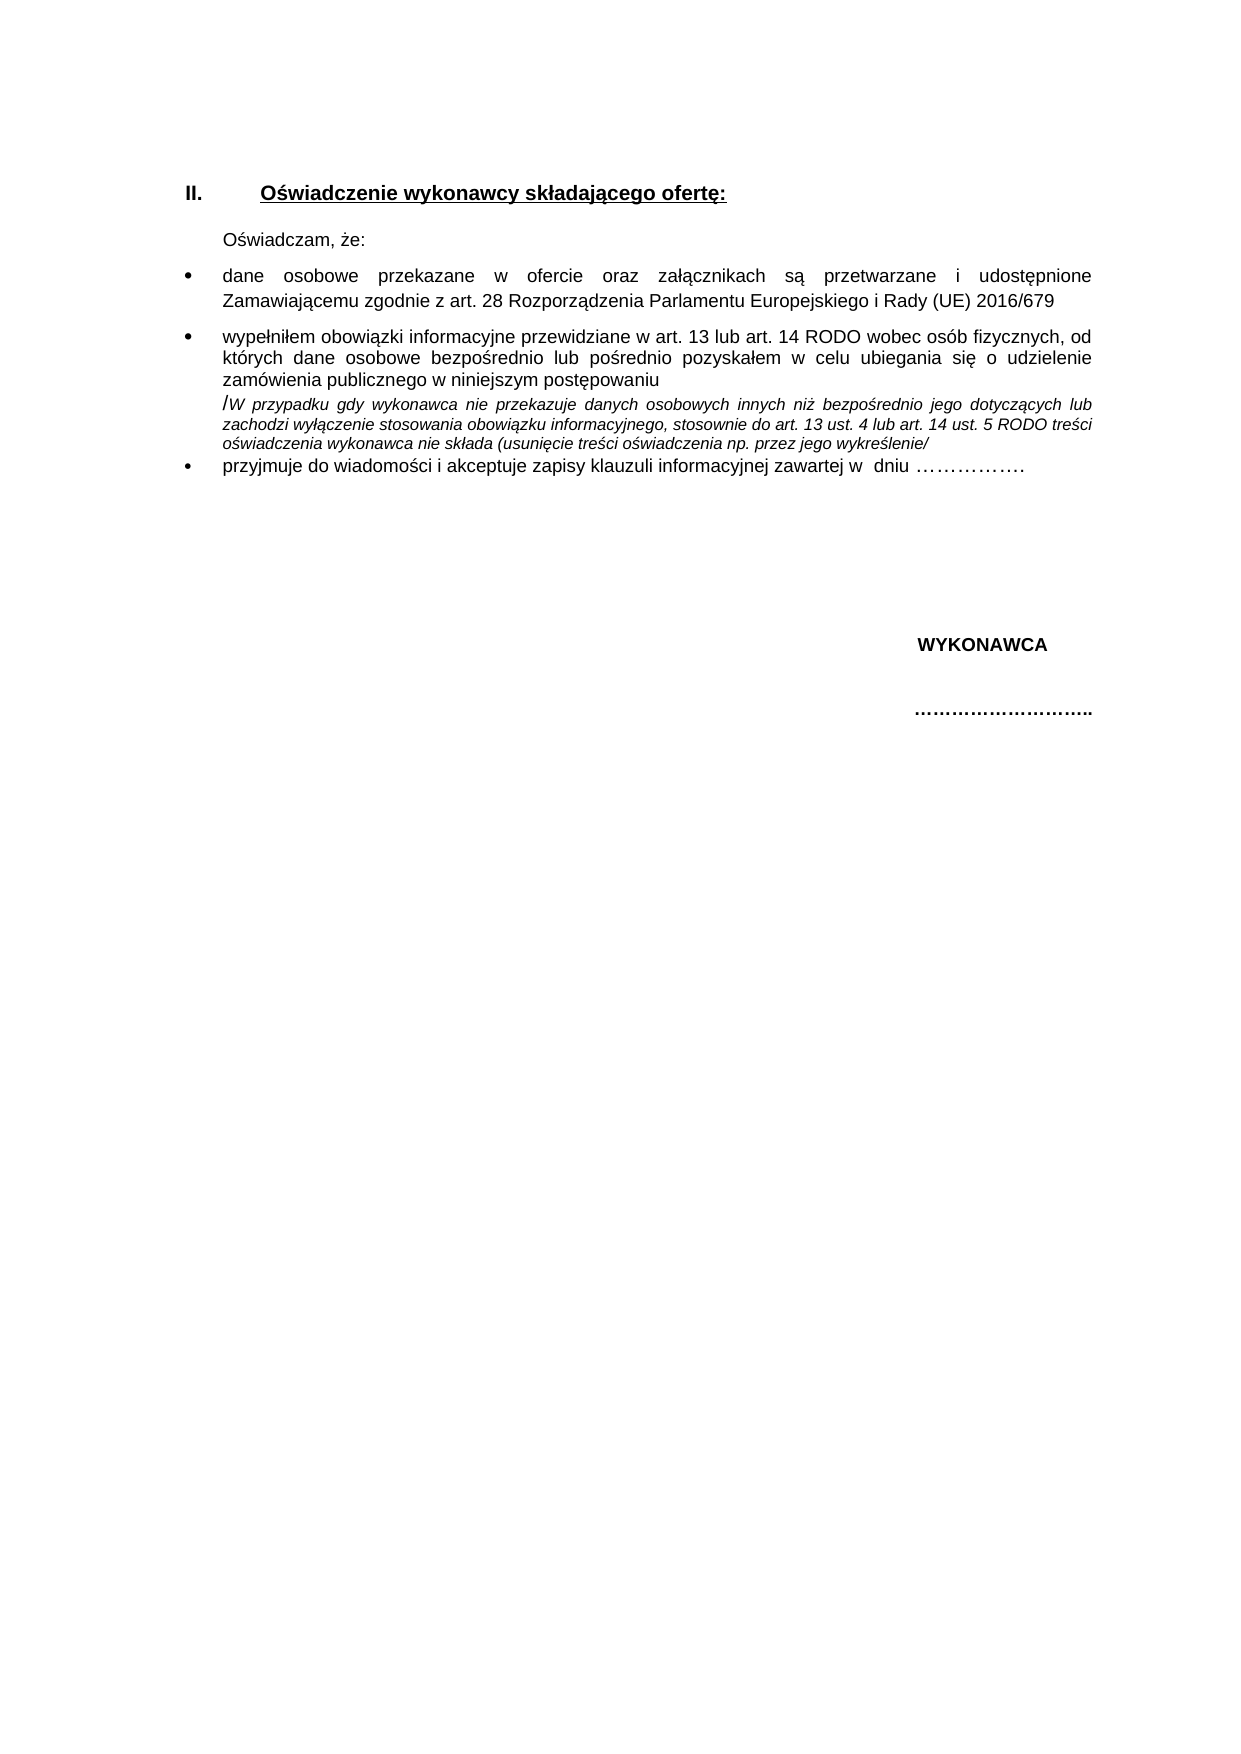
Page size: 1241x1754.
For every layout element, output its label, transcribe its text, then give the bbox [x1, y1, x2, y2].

list dane osobowe przekazane w ofercie oraz załącznikach są przetwarzane i udostępnione Zamawiającemu zgodnie z art. 28 Rozporządzenia Parlamentu Europejskiego i Rady (UE) 2016/679 [185, 265, 1093, 312]
list Oświadczenie wykonawcy składającego ofertę: [185, 181, 1093, 205]
text Oświadczam, że: [223, 229, 1093, 250]
list przyjmuje do wiadomości i akceptuje zapisy klauzuli informacyjnej zawartej w dniu ……………. [185, 453, 1093, 477]
list wypełniłem obowiązki informacyjne przewidziane w art. 13 lub art. 14 RODO wobec osób fizycznych, od których dane osobowe bezpośrednio lub pośrednio pozyskałem w celu ubiegania się o udzielenie zamówienia publicznego w niniejszym postępowaniu [185, 325, 1093, 390]
text WYKONAWCA [148, 633, 1093, 655]
list /W przypadku gdy wykonawca nie przekazuje danych osobowych innych niż bezpośrednio jego dotyczących lub zachodzi wyłączenie stosowania obowiązku informacyjnego, stosownie do art. 13 ust. 4 lub art. 14 ust. 5 RODO treści oświadczenia wykonawca nie składa (usunięcie treści oświadczenia np. przez jego wykreślenie/ [222, 390, 1093, 453]
text ……………………….. [148, 698, 1093, 720]
